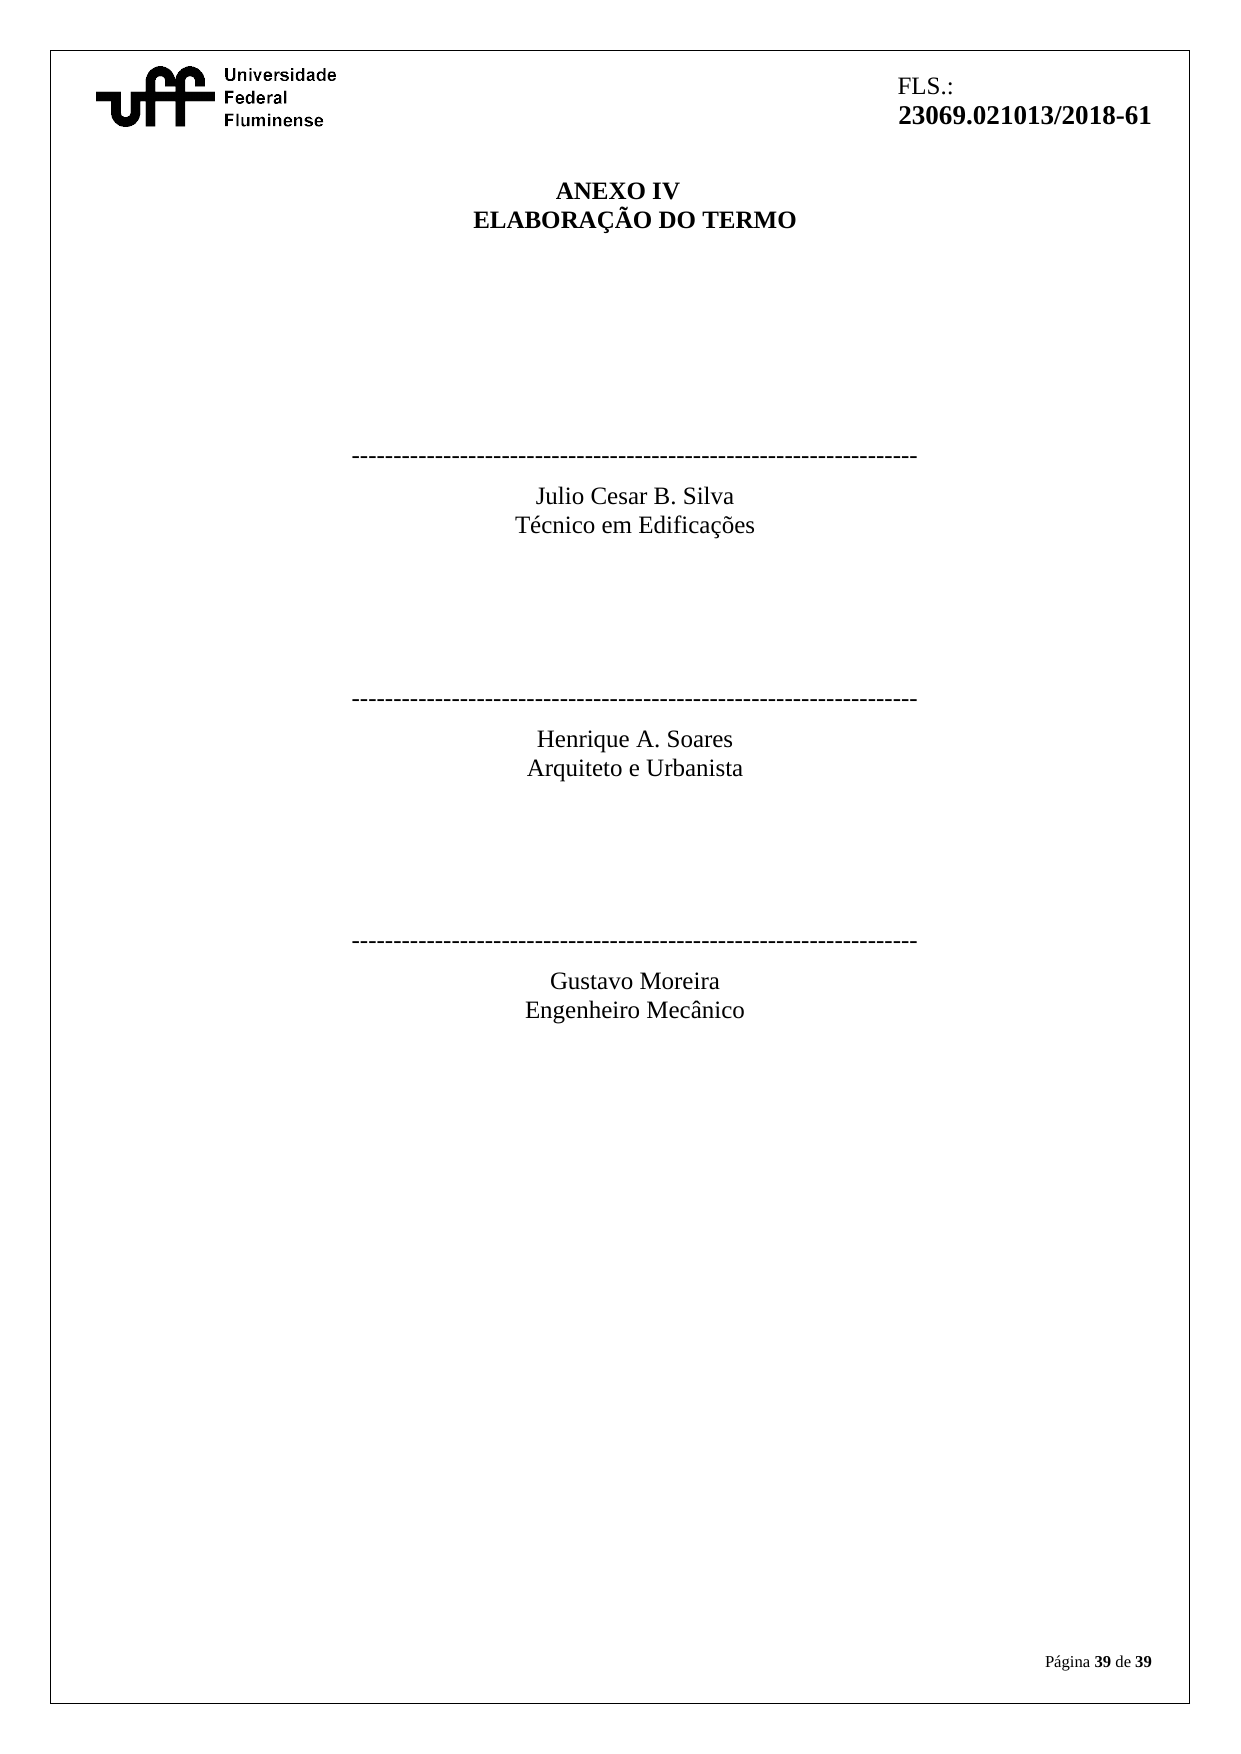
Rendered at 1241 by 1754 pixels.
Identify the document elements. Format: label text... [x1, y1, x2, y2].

text Engenheiro Mecânico [118, 995, 1152, 1024]
text Gustavo Moreira [118, 966, 1152, 995]
text ANEXO IV [118, 176, 1152, 205]
text Arquiteto e Urbanista [118, 753, 1152, 781]
text -------------------------------------------------------------------- [118, 683, 1152, 711]
text Julio Cesar B. Silva [118, 481, 1152, 510]
picture [96, 66, 336, 127]
text -------------------------------------------------------------------- [118, 440, 1152, 469]
text Henrique A. Soares [118, 724, 1152, 753]
text -------------------------------------------------------------------- [118, 925, 1152, 954]
text ELABORAÇÃO DO TERMO [118, 205, 1152, 234]
text Técnico em Edificações [118, 510, 1152, 539]
